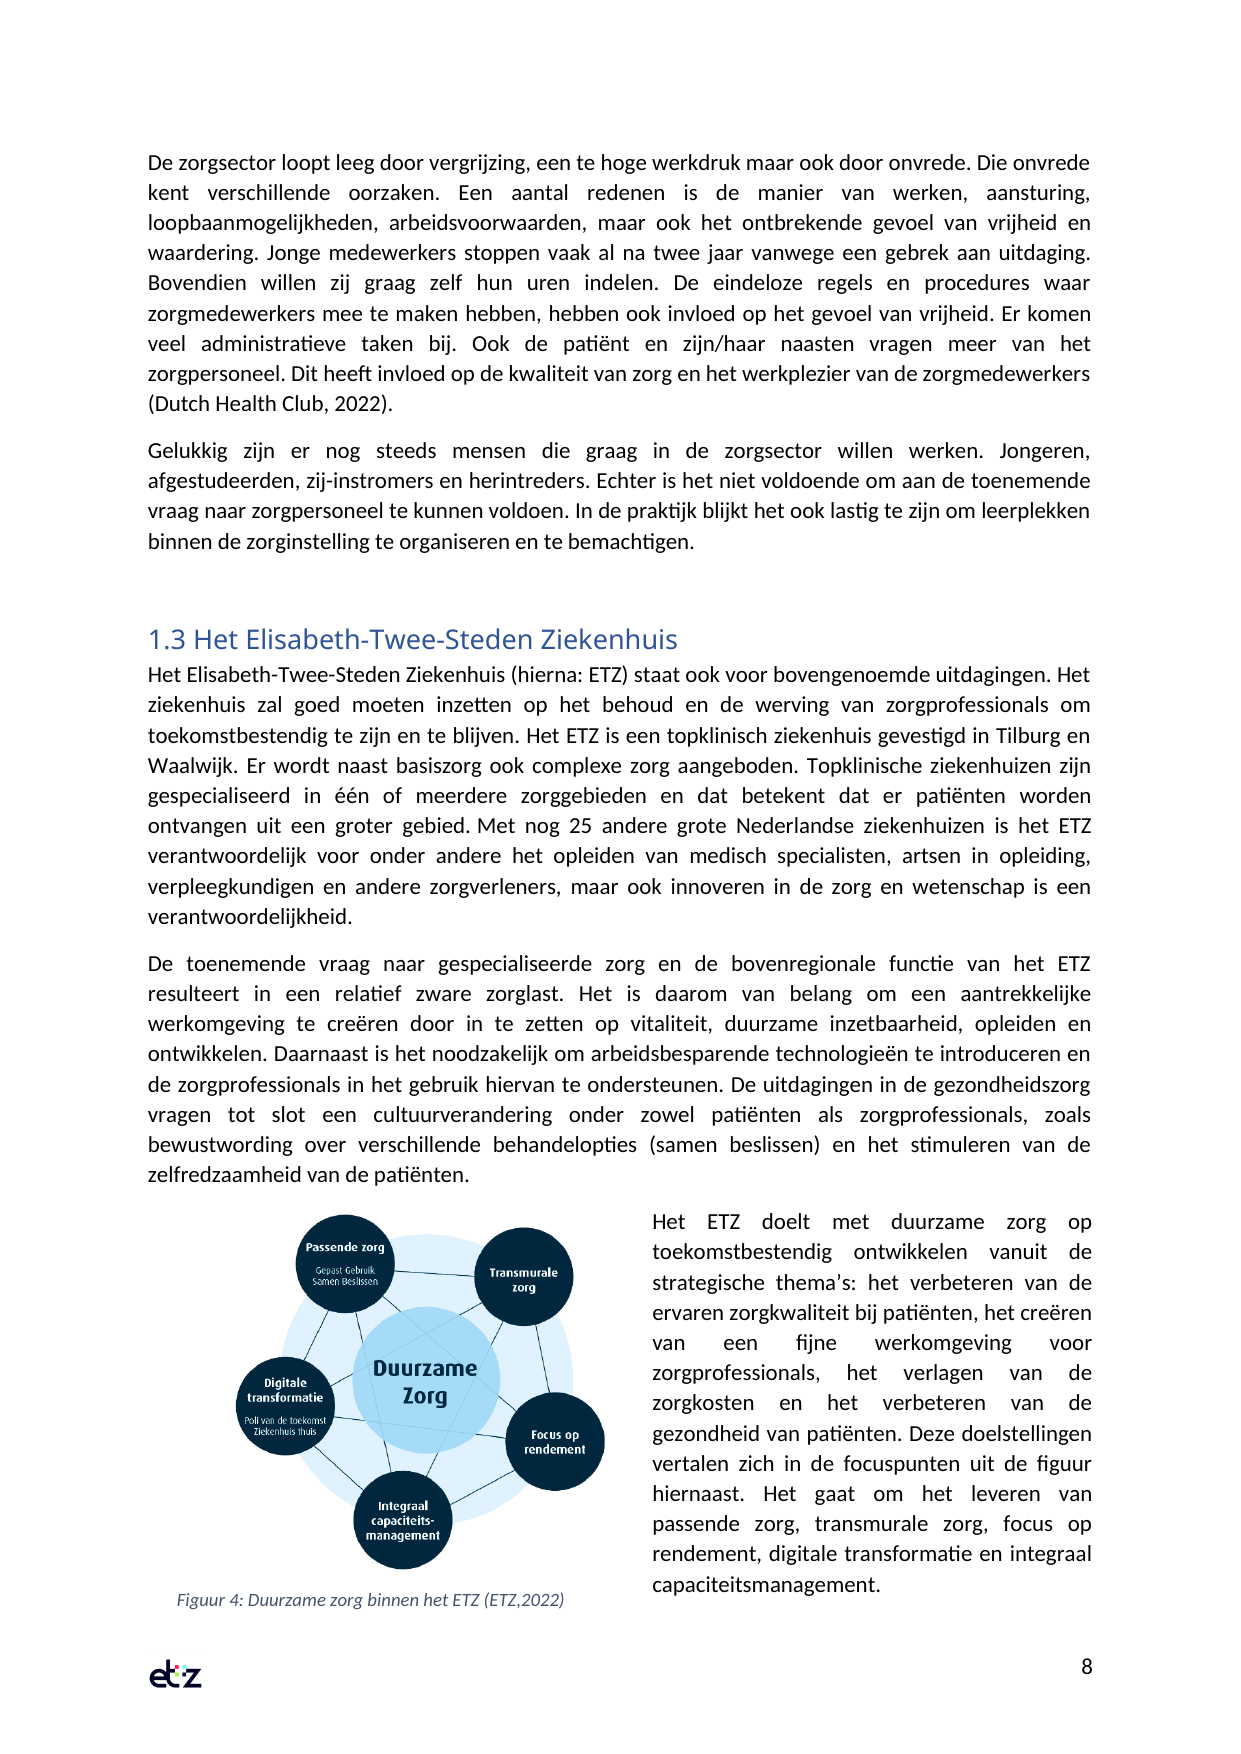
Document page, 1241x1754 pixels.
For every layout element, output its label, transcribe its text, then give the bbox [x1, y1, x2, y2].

text De zorgsector loopt leeg door vergrijzing, een te hoge werkdruk maar ook door onvrede. Die onvrede kent verschillende oorzaken. Een aantal redenen is de manier van werken, aansturing, loopbaanmogelijkheden, arbeidsvoorwaarden, maar ook het ontbrekende gevoel van vrijheid en waardering. Jonge medewerkers stoppen vaak al na twee jaar vanwege een gebrek aan uitdaging. Bovendien willen zij graag zelf hun uren indelen. De eindeloze regels en procedures waar zorgmedewerkers mee te maken hebben, hebben ook invloed op het gevoel van vrijheid. Er komen veel administratieve taken bij. Ook de patiënt en zijn/haar naasten vragen meer van het zorgpersoneel. Dit heeft invloed op de kwaliteit van zorg en het werkplezier van de zorgmedewerkers (Dutch Health Club, 2022). [148, 225, 1093, 494]
text De toenemende vraag naar gespecialiseerde zorg en de bovenregionale functie van het ETZ resulteert in een relatief zware zorglast. Het is daarom van belang om een aantrekkelijke werkomgeving te creëren door in te zetten op vitaliteit, duurzame inzetbaarheid, opleiden en ontwikkelen. Daarnaast is het noodzakelijk om arbeidsbesparende technologieën te introduceren en de zorgprofessionals in het gebruik hiervan te ondersteunen. De uitdagingen in de gezondheidszorg vragen tot slot een cultuurverandering onder zowel patiënten als zorgprofessionals, zoals bewustwording over verschillende behandelopties (samen beslissen) en het stimuleren van de zelfredzaamheid van de patiënten. [148, 1026, 1093, 1265]
text Het Elisabeth-Twee-Steden Ziekenhuis (hierna: ETZ) staat ook voor bovengenoemde uitdagingen. Het ziekenhuis zal goed moeten inzetten op het behoud en de werving van zorgprofessionals om toekomstbestendig te zijn en te blijven. Het ETZ is een topklinisch ziekenhuis gevestigd in Tilburg en Waalwijk. Er wordt naast basiszorg ook complexe zorg aangeboden. Topklinische ziekenhuizen zijn gespecialiseerd in één of meerdere zorggebieden en dat betekent dat er patiënten worden ontvangen uit een groter gebied. Met nog 25 andere grote Nederlandse ziekenhuizen is het ETZ verantwoordelijk voor onder andere het opleiden van medisch specialisten, artsen in opleiding, verpleegkundigen en andere zorgverleners, maar ook innoveren in de zorg en wetenschap is een verantwoordelijkheid. [148, 737, 1093, 1007]
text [148, 148, 1093, 206]
subtitle 1.3 Het Elisabeth-Twee-Steden Ziekenhuis [148, 698, 1093, 734]
picture [133, 1283, 636, 1694]
text Gelukkig zijn er nog steeds mensen die graag in de zorgsector willen werken. Jongeren, afgestudeerden, zij-instromers en herintreders. Echter is het niet voldoende om aan de toenemende vraag naar zorgpersoneel te kunnen voldoen. In de praktijk blijkt het ook lastig te zijn om leerplekken binnen de zorginstelling te organiseren en te bemachtigen. [148, 513, 1093, 632]
